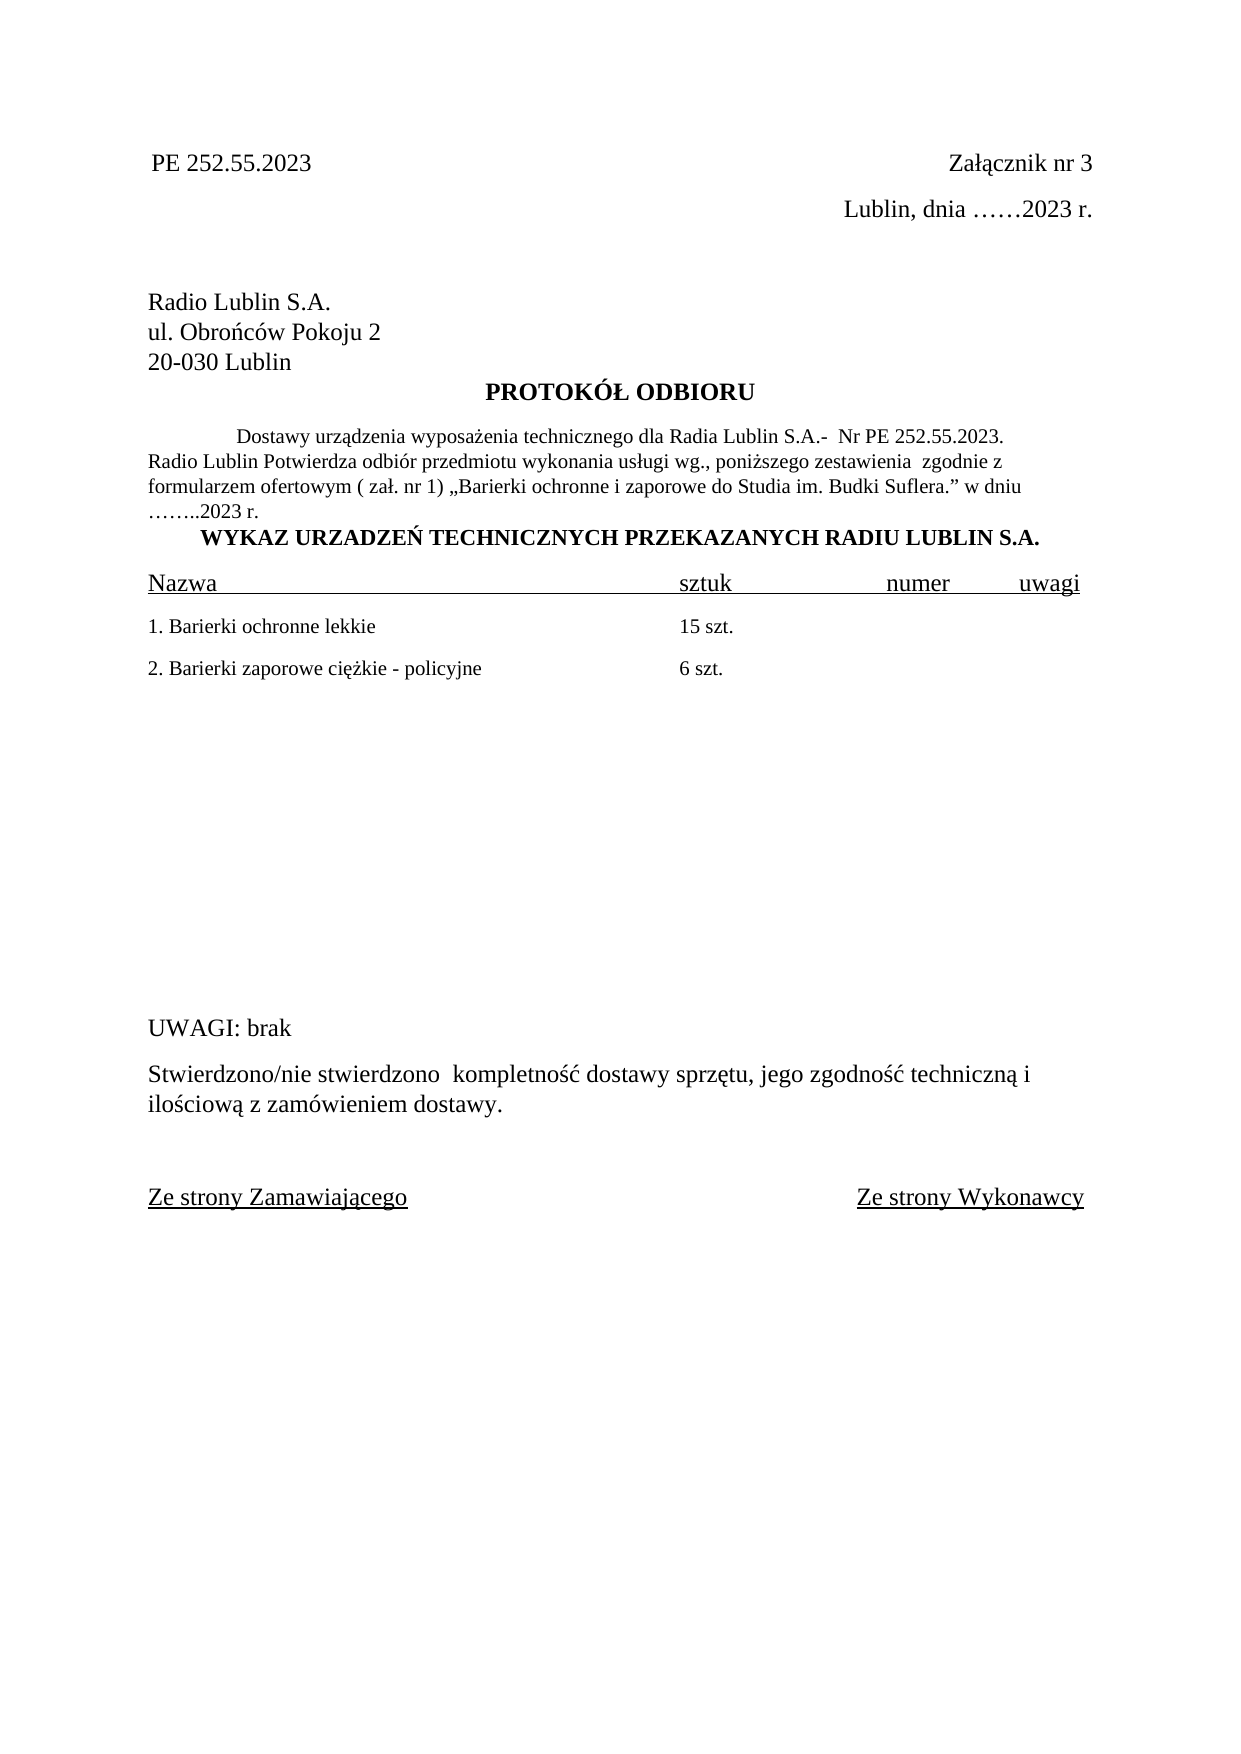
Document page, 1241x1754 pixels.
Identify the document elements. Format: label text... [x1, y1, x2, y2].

text Dostawy urządzenia wyposażenia technicznego dla Radia Lublin S.A.- Nr PE 252.55.2023. [148, 423, 1093, 448]
text UWAGI: brak [148, 1013, 1093, 1041]
text PE 252.55.2023 Załącznik nr 3 [148, 148, 1093, 176]
text WYKAZ URZADZEŃ TECHNICZNYCH PRZEKAZANYCH RADIU LUBLIN S.A. [148, 523, 1093, 550]
text ul. Obrońców Pokoju 2 [148, 317, 1093, 346]
text 1. Barierki ochronne lekkie 15 szt. [148, 614, 1093, 638]
text Nazwa sztuk numer uwagi [148, 568, 1093, 596]
text 2. Barierki zaporowe ciężkie - policyjne 6 szt. [148, 656, 1093, 680]
text Radio Lublin S.A. [148, 287, 1093, 316]
text Lublin, dnia ……2023 r. [148, 194, 1093, 223]
text PROTOKÓŁ ODBIORU [148, 377, 1093, 406]
text Radio Lublin Potwierdza odbiór przedmiotu wykonania usługi wg., poniższego zestawienia zgodnie z formularzem ofertowym ( zał. nr 1) „Barierki ochronne i zaporowe do Studia im. Budki Suflera.” w dniu ……..2023 r. [148, 448, 1093, 523]
text 20-030 Lublin [148, 347, 1093, 376]
text Ze strony Zamawiającego Ze strony Wykonawcy [148, 1182, 1093, 1211]
text Stwierdzono/nie stwierdzono kompletność dostawy sprzętu, jego zgodność techniczną i ilościową z zamówieniem dostawy. [148, 1059, 1093, 1118]
